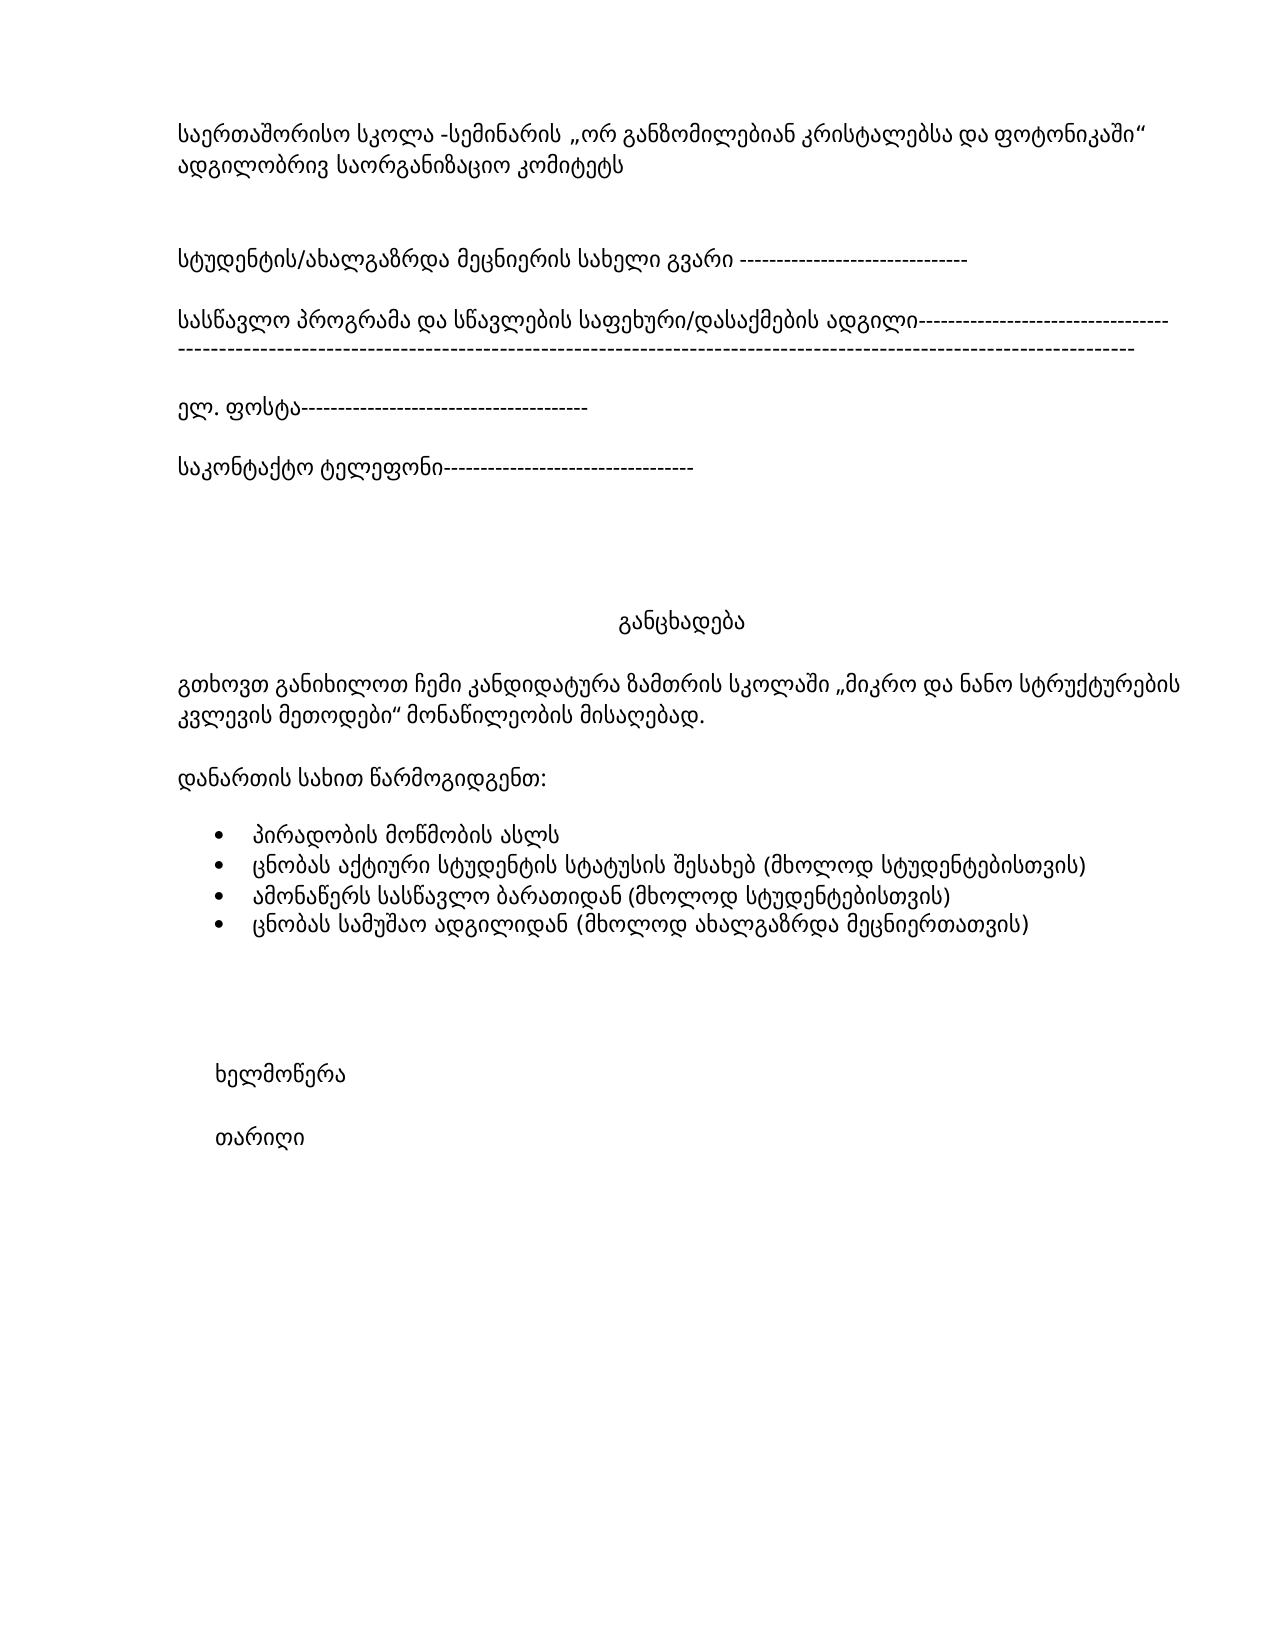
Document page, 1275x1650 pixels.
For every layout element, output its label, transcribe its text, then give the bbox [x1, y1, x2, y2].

text განცხადება [177, 605, 1186, 636]
text სასწავლო პროგრამა და სწავლების საფეხური/დასაქმების ადგილი---------------------------------- -------------------------------------------------------------------------------------------------------------------- [177, 303, 1186, 361]
text დანართის სახით წარმოგიდგენთ: [177, 761, 1186, 793]
text საერთაშორისო სკოლა -სემინარის „ორ განზომილებიან კრისტალებსა და ფოტონიკაში“ ადგილობრივ საორგანიზაციო კომიტეტს [177, 118, 1186, 181]
text ელ. ფოსტა--------------------------------------- [177, 391, 1186, 422]
text საკონტაქტო ტელეფონი---------------------------------- [177, 451, 1186, 482]
text გთხოვთ განიხილოთ ჩემი კანდიდატურა ზამთრის სკოლაში „მიკრო და ნანო სტრუქტურების კვლევის მეთოდები“ მონაწილეობის მისაღებად. [177, 668, 1186, 730]
list ამონაწერს სასწავლო ბარათიდან (მხოლოდ სტუდენტებისთვის) [215, 880, 1186, 911]
text თარიღი [215, 1121, 1186, 1152]
text სტუდენტის/ახალგაზრდა მეცნიერის სახელი გვარი ------------------------------- [177, 243, 1186, 274]
list ცნობას სამუშაო ადგილიდან (მხოლოდ ახალგაზრდა მეცნიერთათვის) [215, 911, 1186, 938]
list ცნობას აქტიური სტუდენტის სტატუსის შესახებ (მხოლოდ სტუდენტებისთვის) [215, 848, 1186, 880]
list პირადობის მოწმობის ასლს [215, 822, 1186, 848]
text ხელმოწერა [215, 1058, 1186, 1089]
